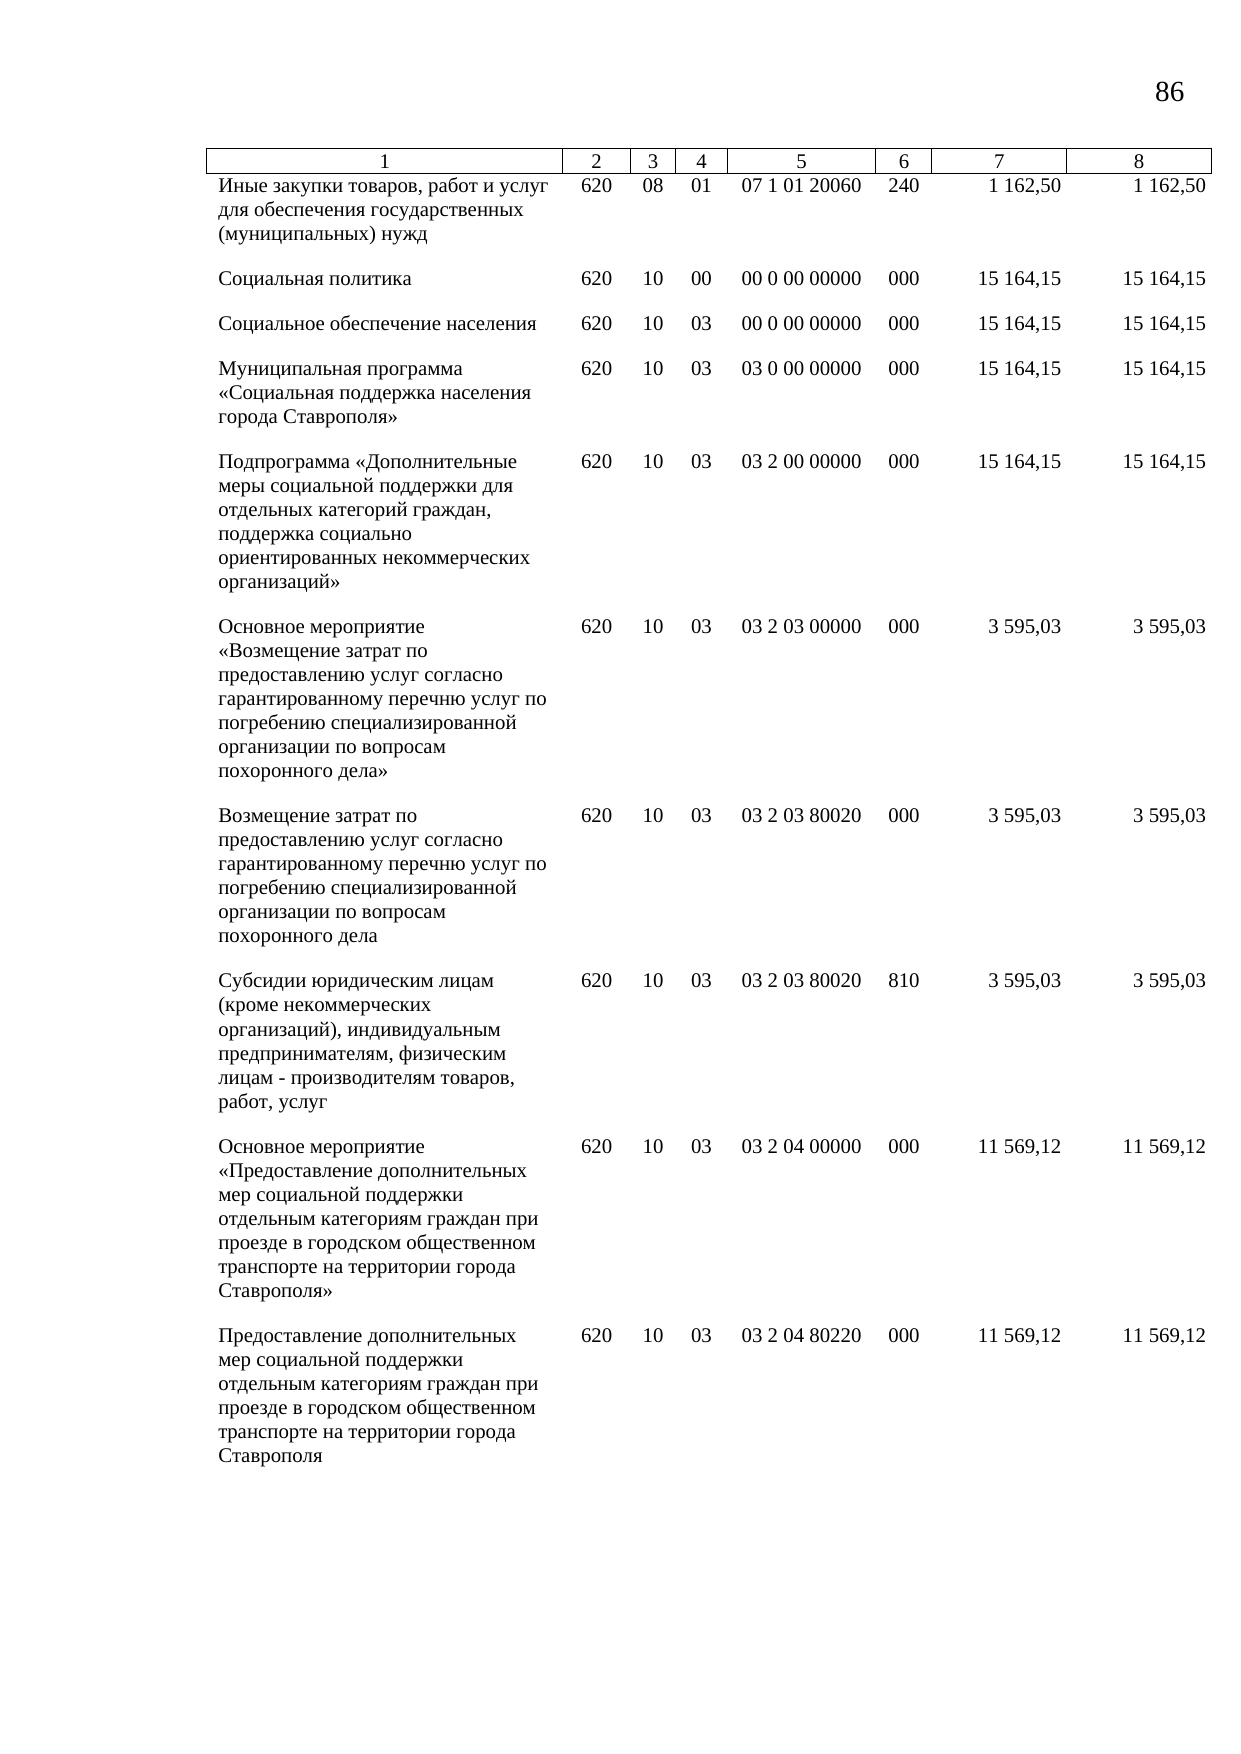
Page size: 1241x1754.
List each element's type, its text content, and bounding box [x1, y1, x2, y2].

table_header 8 [1067, 149, 1211, 173]
table_header 2 [563, 149, 630, 173]
table_header 6 [876, 149, 931, 173]
table_header 7 [932, 149, 1066, 173]
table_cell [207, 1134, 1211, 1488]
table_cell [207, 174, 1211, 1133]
table_header 1 [207, 149, 562, 173]
table_header 5 [728, 149, 875, 173]
table_header 4 [676, 149, 727, 173]
table_header 3 [631, 149, 675, 173]
